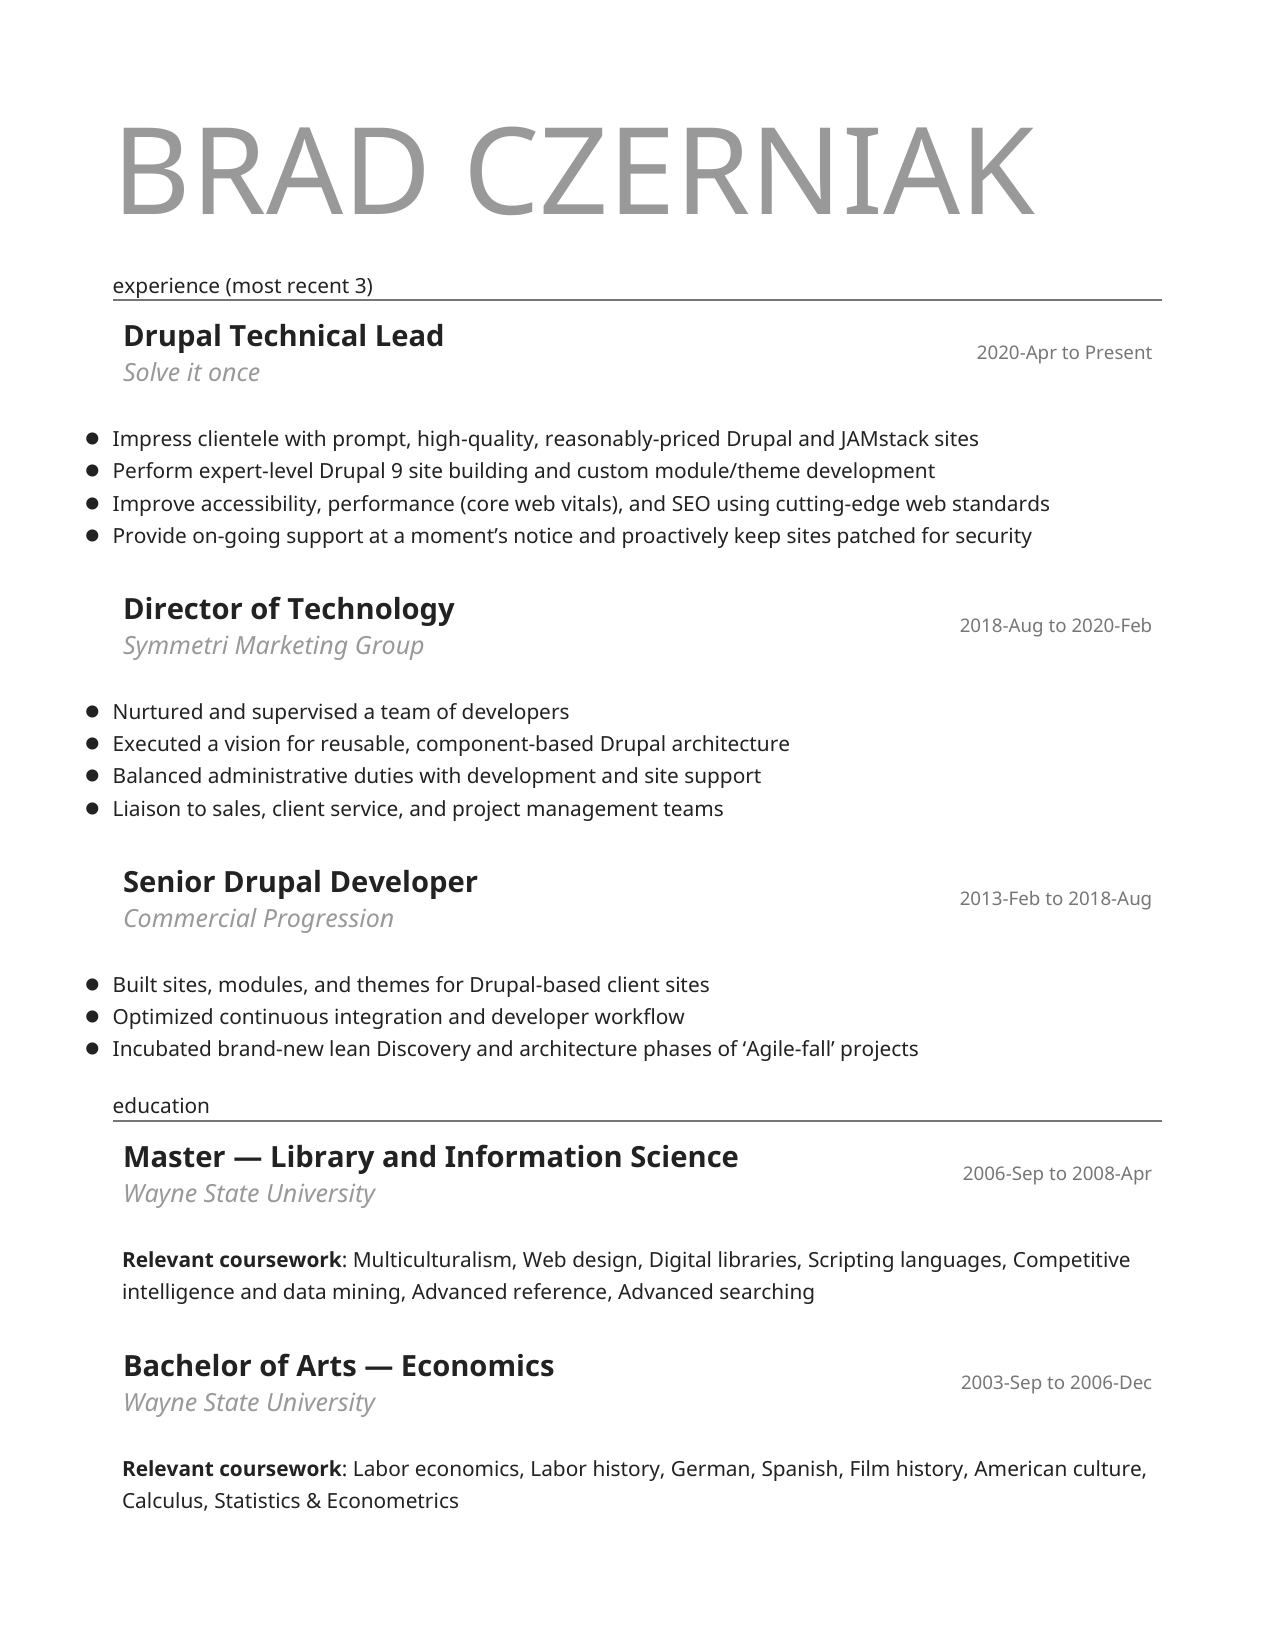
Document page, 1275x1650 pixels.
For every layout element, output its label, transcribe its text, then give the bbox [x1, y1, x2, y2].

subtitle experience (most recent 3) [112, 271, 1162, 301]
table_header Master — Library and Information Science Wayne State University [113, 1126, 783, 1220]
table_header 2018-Aug to 2020-Feb [783, 578, 1162, 672]
table_header 2006-Sep to 2008-Apr [783, 1126, 1162, 1220]
list Liaison to sales, client service, and project management teams [84, 794, 1162, 822]
list Balanced administrative duties with development and site support [84, 762, 1162, 790]
list Built sites, modules, and themes for Drupal-based client sites [84, 970, 1162, 999]
list Executed a vision for reusable, component-based Drupal architecture [84, 729, 1162, 758]
table_header 2013-Feb to 2018-Aug [783, 851, 1162, 945]
table_header 2020-Apr to Present [783, 305, 1162, 399]
list Improve accessibility, performance (core web vitals), and SEO using cutting-edge web standards [84, 489, 1162, 517]
table_header 2003-Sep to 2006-Dec [783, 1335, 1162, 1429]
table_header Director of Technology Symmetri Marketing Group [113, 578, 783, 672]
table_header Drupal Technical Lead Solve it once [113, 305, 783, 399]
table_header Bachelor of Arts — Economics Wayne State University [113, 1335, 783, 1429]
list Provide on-going support at a moment’s notice and proactively keep sites patched for security [84, 521, 1162, 549]
list Optimized continuous integration and developer workflow [84, 1002, 1162, 1031]
text Relevant coursework: Multiculturalism, Web design, Digital libraries, Scripting languages, Competitive intelligence and data mining, Advanced reference, Advanced searching [122, 1245, 1162, 1306]
table_header Senior Drupal Developer Commercial Progression [113, 851, 783, 945]
subtitle education [112, 1092, 1162, 1122]
list Incubated brand-new lean Discovery and architecture phases of ‘Agile-fall’ projects [84, 1034, 1162, 1063]
text Relevant coursework: Labor economics, Labor history, German, Spanish, Film history, American culture, Calculus, Statistics & Econometrics [122, 1454, 1162, 1515]
subtitle BRAD CZERNIAK [112, 85, 1162, 250]
list Perform expert-level Drupal 9 site building and custom module/theme development [84, 457, 1162, 485]
list Nurtured and supervised a team of developers [84, 697, 1162, 726]
list Impress clientele with prompt, high-quality, reasonably-priced Drupal and JAMstack sites [84, 424, 1162, 453]
